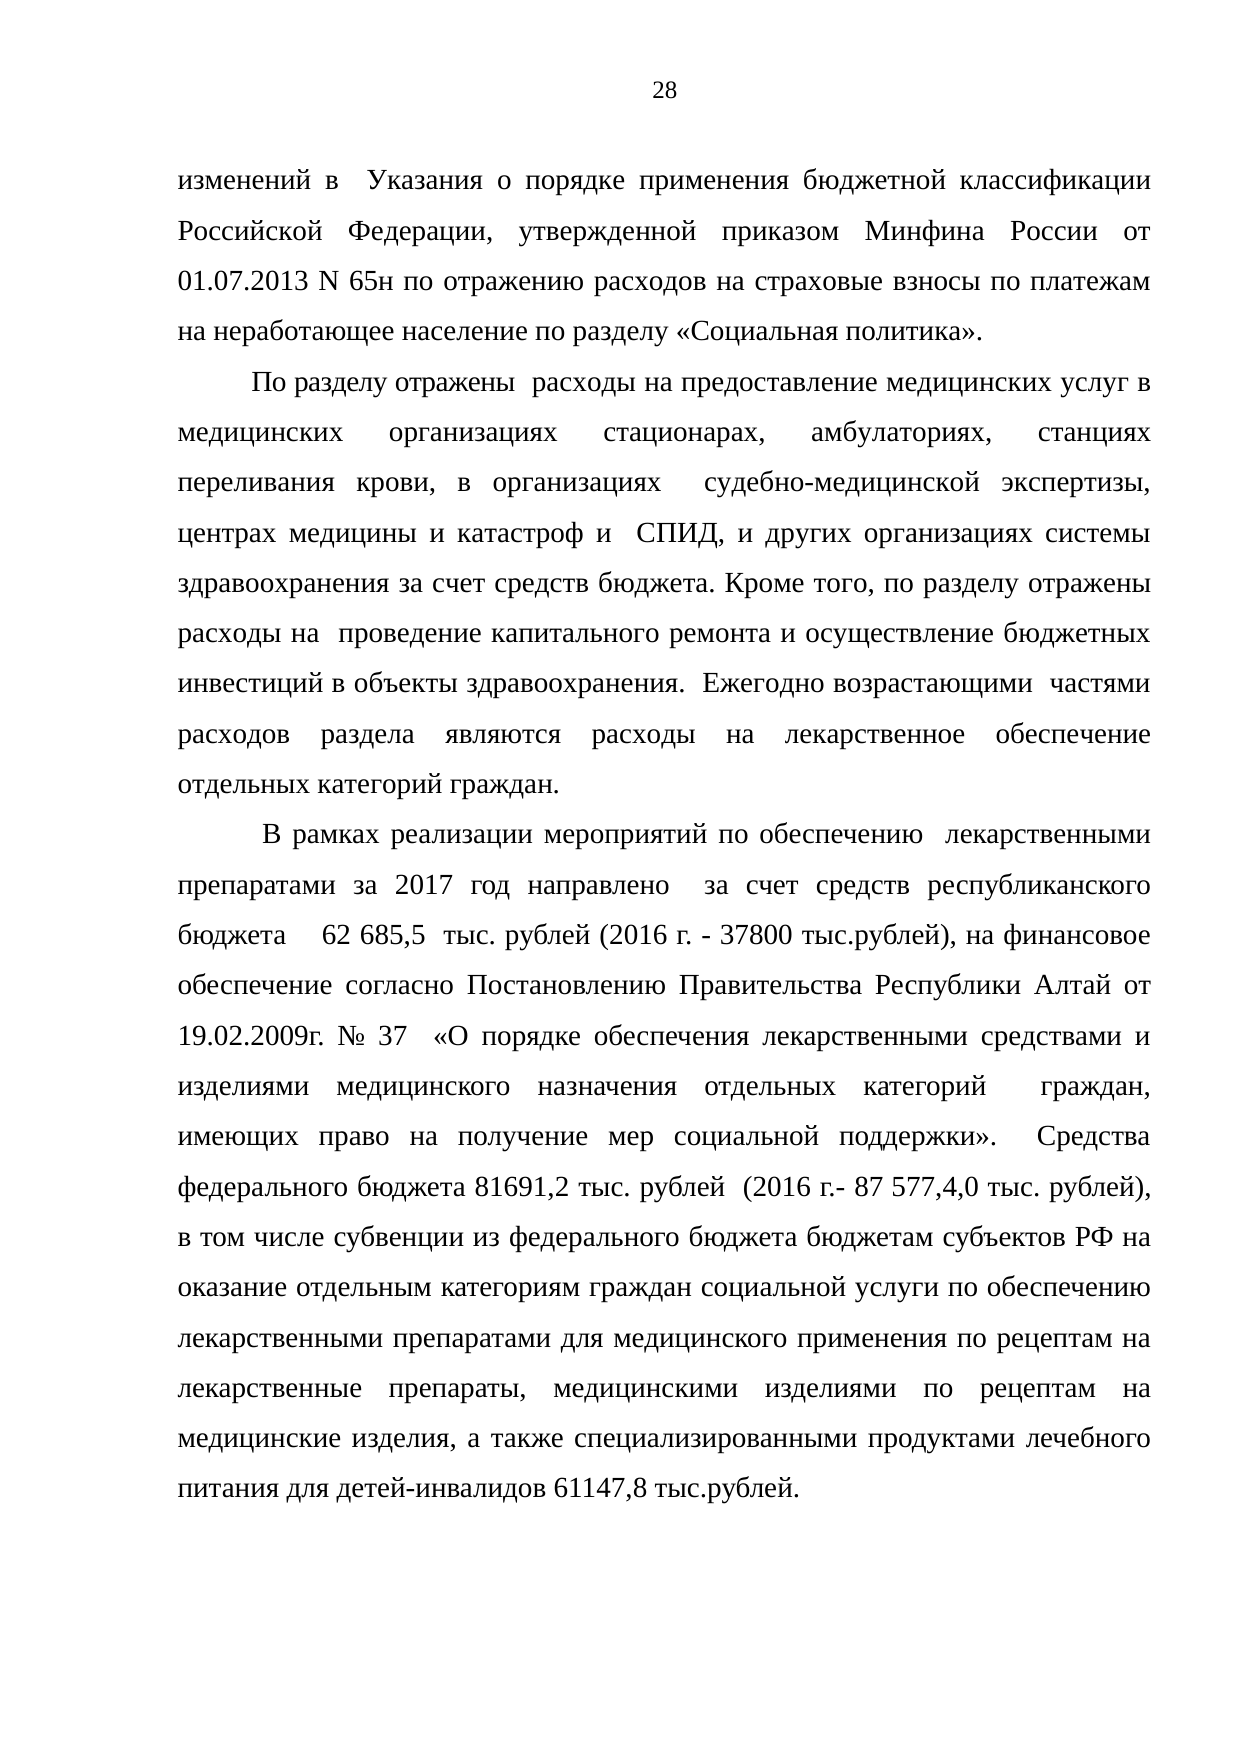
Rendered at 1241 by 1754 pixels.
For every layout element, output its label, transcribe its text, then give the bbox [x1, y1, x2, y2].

text В рамках реализации мероприятий по обеспечению лекарственными препаратами за 2017 год направлено за счет средств республиканского бюджета 62 685,5 тыс. рублей (2016 г. - 37800 тыс.рублей), на финансовое обеспечение согласно Постановлению Правительства Республики Алтай от 19.02.2009г. № 37 «О порядке обеспечения лекарственными средствами и изделиями медицинского назначения отдельных категорий граждан, имеющих право на получение мер социальной поддержки». Средства федерального бюджета 81691,2 тыс. рублей (2016 г.- 87 577,4,0 тыс. рублей), в том числе субвенции из федерального бюджета бюджетам субъектов РФ на оказание отдельным категориям граждан социальной услуги по обеспечению лекарственными препаратами для медицинского применения по рецептам на лекарственные препараты, медицинскими изделиями по рецептам на медицинские изделия, а также специализированными продуктами лечебного питания для детей-инвалидов 61147,8 тыс.рублей. [177, 817, 1152, 1504]
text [177, 162, 1152, 347]
text По разделу отражены расходы на предоставление медицинских услуг в медицинских организациях стационарах, амбулаториях, станциях переливания крови, в организациях судебно-медицинской экспертизы, центрах медицины и катастроф и СПИД, и других организациях системы здравоохранения за счет средств бюджета. Кроме того, по разделу отражены расходы на проведение капитального ремонта и осуществление бюджетных инвестиций в объекты здравоохранения. Ежегодно возрастающими частями расходов раздела являются расходы на лекарственное обеспечение отдельных категорий граждан. [177, 364, 1152, 800]
